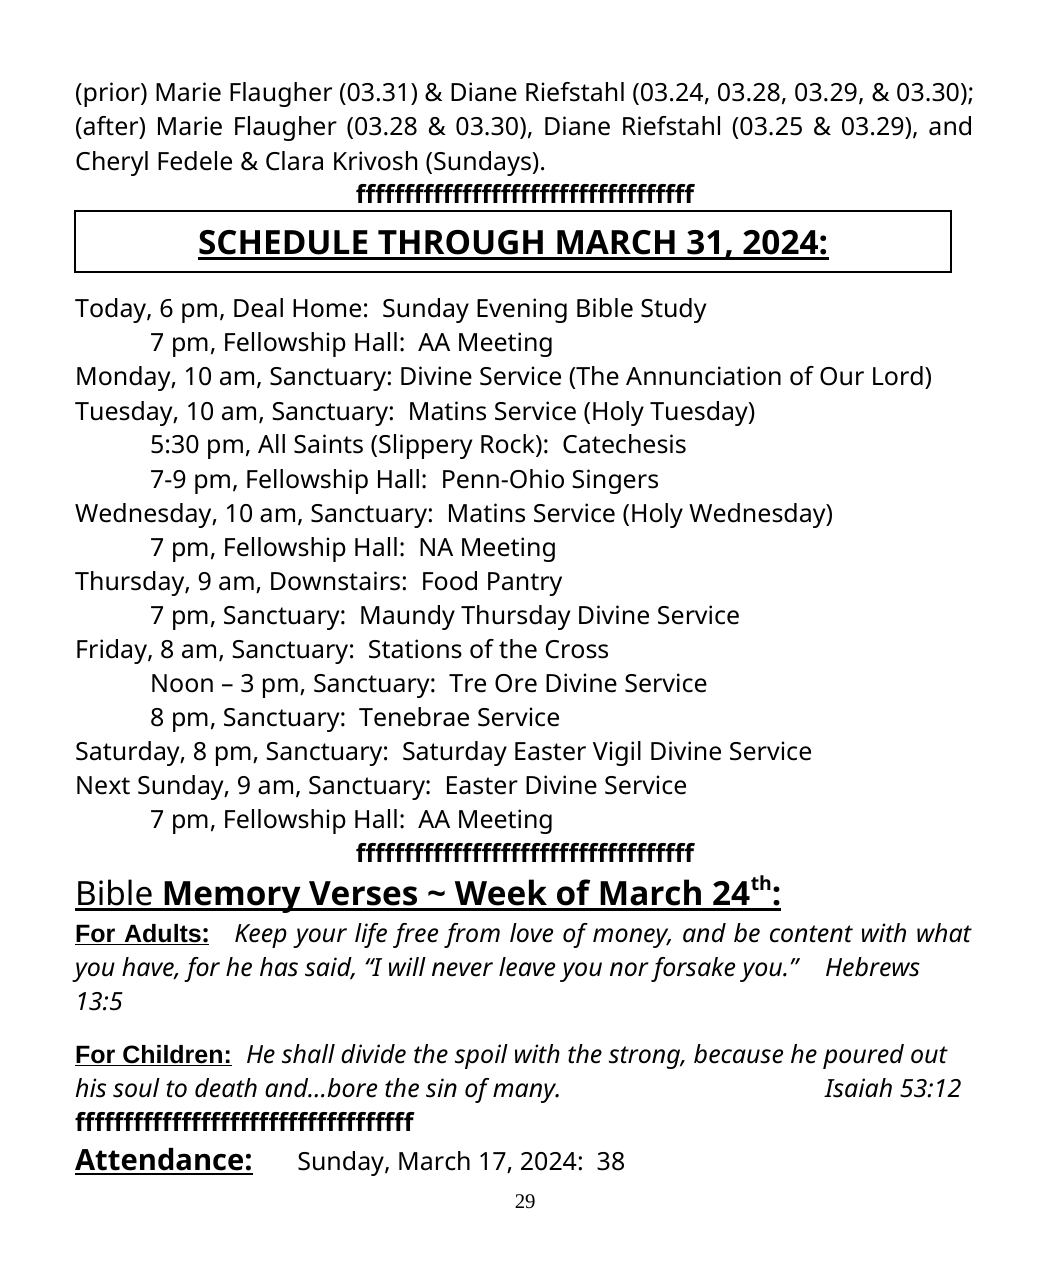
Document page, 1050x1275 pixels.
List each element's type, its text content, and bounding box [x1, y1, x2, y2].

text Wednesday, 10 am, Sanctuary: Matins Service (Holy Wednesday) [75, 495, 975, 529]
text 8 pm, Sanctuary: Tenebrae Service [75, 700, 975, 734]
text Friday, 8 am, Sanctuary: Stations of the Cross [75, 632, 975, 666]
text 5:30 pm, All Saints (Slippery Rock): Catechesis [75, 427, 975, 461]
text fffffffffffffffffffffffffffffffffff [75, 1105, 975, 1139]
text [75, 75, 975, 177]
text Noon – 3 pm, Sanctuary: Tre Ore Divine Service [75, 666, 975, 700]
text 7 pm, Fellowship Hall: AA Meeting [75, 325, 975, 359]
text Thursday, 9 am, Downstairs: Food Pantry [75, 563, 975, 597]
text Bible Memory Verses ~ Week of March 24th: [75, 870, 975, 915]
text fffffffffffffffffffffffffffffffffff [75, 177, 975, 211]
text 7 pm, Fellowship Hall: NA Meeting [75, 529, 975, 563]
text 7 pm, Fellowship Hall: AA Meeting [75, 802, 975, 836]
text Monday, 10 am, Sanctuary: Divine Service (The Annunciation of Our Lord) [75, 359, 975, 393]
text Next Sunday, 9 am, Sanctuary: Easter Divine Service [75, 768, 975, 802]
text Tuesday, 10 am, Sanctuary: Matins Service (Holy Tuesday) [75, 393, 975, 427]
text For Adults: Keep your life free from love of money, and be content with what you have, for he has said, “I will never leave you nor forsake you.” Hebrews 13:5 [75, 915, 975, 1018]
text Saturday, 8 pm, Sanctuary: Saturday Easter Vigil Divine Service [75, 734, 975, 768]
text For Children: He shall divide the spoil with the strong, because he poured out his soul to death and…bore the sin of many. Isaiah 53:12 [75, 1037, 975, 1105]
text 7-9 pm, Fellowship Hall: Penn-Ohio Singers [75, 461, 975, 495]
text fffffffffffffffffffffffffffffffffff [75, 836, 975, 870]
text Attendance: Sunday, March 17, 2024: 38 [75, 1139, 975, 1179]
text Today, 6 pm, Deal Home: Sunday Evening Bible Study [75, 291, 975, 325]
text 7 pm, Sanctuary: Maundy Thursday Divine Service [75, 597, 975, 632]
